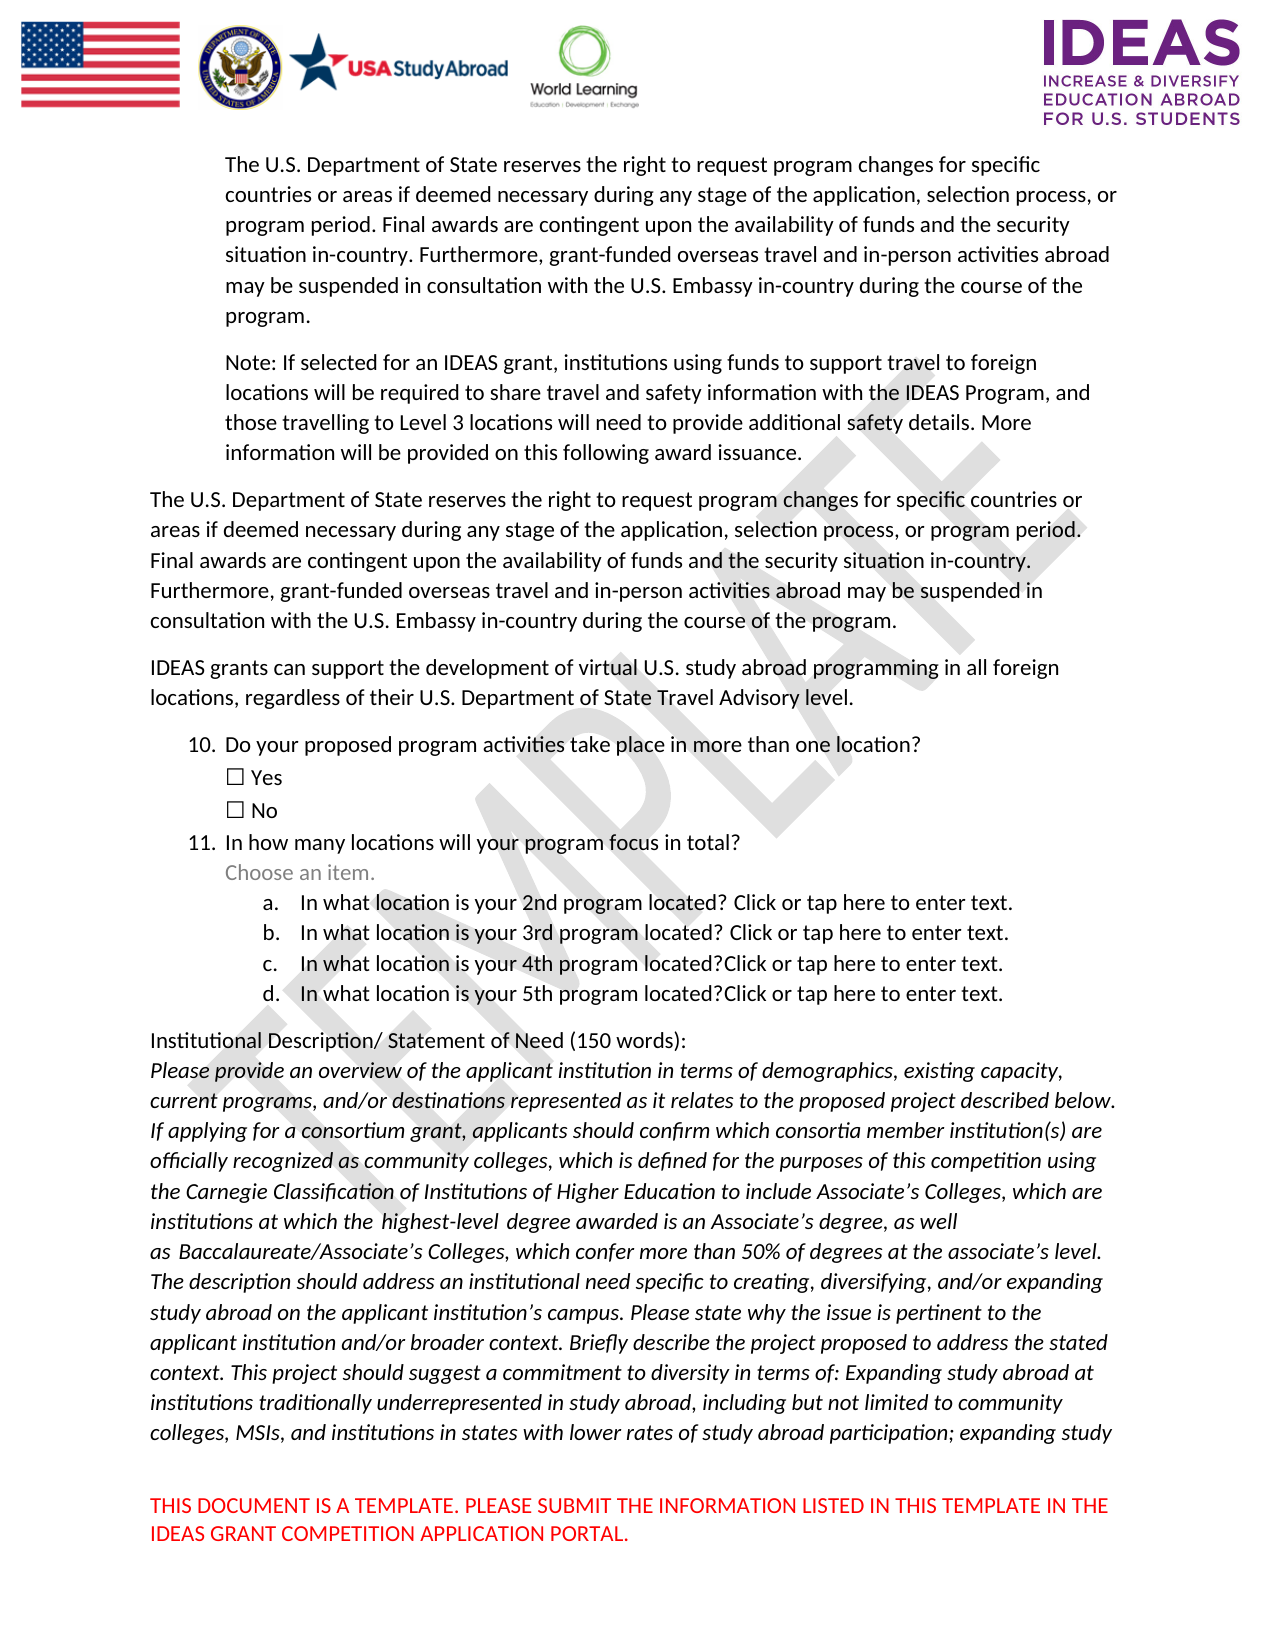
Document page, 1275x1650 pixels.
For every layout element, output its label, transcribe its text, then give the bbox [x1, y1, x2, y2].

picture [1037, 15, 1243, 130]
text IDEAS grants can support the development of virtual U.S. study abroad programming in all foreign locations, regardless of their U.S. Department of State Travel Advisory level. [150, 653, 1125, 711]
list Do your proposed program activities take place in more than one location? Yes [187, 730, 1125, 792]
list In what location is your 2nd program located? [262, 888, 1125, 916]
list In how many locations will your program focus in total? [187, 828, 1125, 886]
text Note: If selected for an IDEAS grant, institutions using funds to support travel to foreign locations will be required to share travel and safety information with the IDEAS Program, and those travelling to Level 3 locations will need to provide additional safety details. More information will be provided on this following award issuance. [225, 348, 1125, 467]
list In what location is your 4th program located? [262, 949, 1125, 977]
picture [20, 21, 646, 109]
list In what location is your 5th program located? [262, 979, 1125, 1007]
list No [225, 794, 1125, 825]
text The U.S. Department of State reserves the right to request program changes for specific countries or areas if deemed necessary during any stage of the application, selection process, or program period. Final awards are contingent upon the availability of funds and the security situation in-country. Furthermore, grant-funded overseas travel and in-person activities abroad may be suspended in consultation with the U.S. Embassy in-country during the course of the program. [150, 485, 1125, 634]
list In what location is your 3rd program located? [262, 918, 1125, 947]
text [150, 1026, 1125, 1447]
text The U.S. Department of State reserves the right to request program changes for specific countries or areas if deemed necessary during any stage of the application, selection process, or program period. Final awards are contingent upon the availability of funds and the security situation in-country. Furthermore, grant-funded overseas travel and in-person activities abroad may be suspended in consultation with the U.S. Embassy in-country during the course of the program. [225, 150, 1125, 329]
